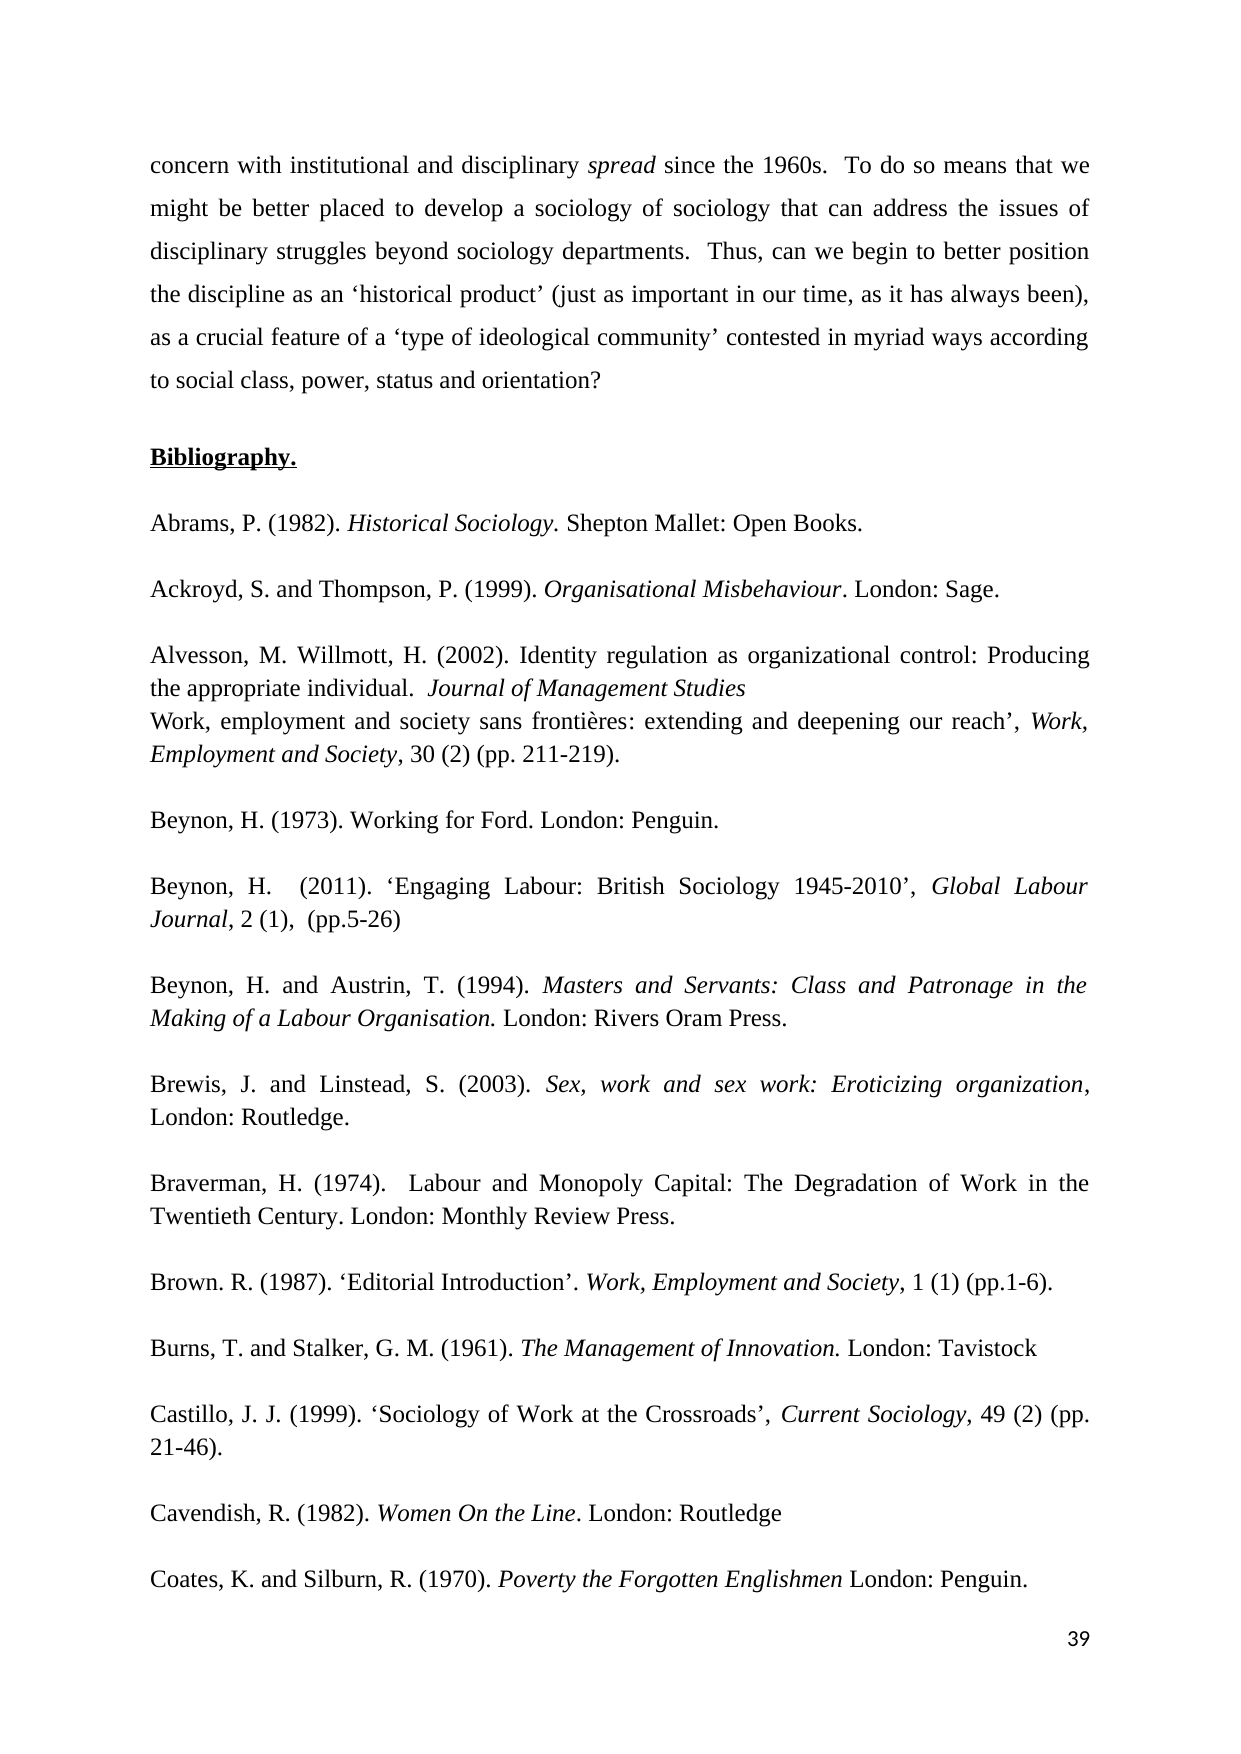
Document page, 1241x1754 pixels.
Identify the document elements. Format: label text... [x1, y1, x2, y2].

text Abrams, P. (1982). Historical Sociology. Shepton Mallet: Open Books. [150, 508, 1090, 537]
text Cavendish, R. (1982). Women On the Line. London: Routledge [150, 1498, 1090, 1527]
text Bibliography. [150, 442, 1090, 471]
text Beynon, H. (1973). Working for Ford. London: Penguin. [150, 805, 1090, 834]
text Ackroyd, S. and Thompson, P. (1999). Organisational Misbehaviour. London: Sage. [150, 574, 1090, 603]
text Brown. R. (1987). ‘Editorial Introduction’. Work, Employment and Society, 1 (1) (pp.1-6). [150, 1267, 1090, 1296]
text Alvesson, M. Willmott, H. (2002). Identity regulation as organizational control: Producing the appropriate individual. Journal of Management Studies [150, 640, 1090, 702]
text Beynon, H. and Austrin, T. (1994). Masters and Servants: Class and Patronage in the Making of a Labour Organisation. London: Rivers Oram Press. [150, 970, 1090, 1032]
text Coates, K. and Silburn, R. (1970). Poverty the Forgotten Englishmen London: Penguin. [150, 1564, 1090, 1593]
text Beynon, H. (2011). ‘Engaging Labour: British Sociology 1945-2010’, Global Labour Journal, 2 (1), (pp.5-26) [150, 871, 1090, 933]
text Braverman, H. (1974). Labour and Monopoly Capital: The Degradation of Work in the Twentieth Century. London: Monthly Review Press. [150, 1168, 1090, 1230]
text Castillo, J. J. (1999). ‘Sociology of Work at the Crossroads’, Current Sociology, 49 (2) (pp. 21-46). [150, 1399, 1090, 1461]
text Burns, T. and Stalker, G. M. (1961). The Management of Innovation. London: Tavistock [150, 1333, 1090, 1362]
text Beck, V, Brook, P, Carter, B, Clark, I, Danford, A, Hammer, N, Kanji, S and Simms, M (2016) ‘Work, employment and society sans frontières: extending and deepening our reach’, Work, Employment and Society, 30 (2) (pp. 211-219). [150, 706, 1090, 768]
text Brewis, J. and Linstead, S. (2003). Sex, work and sex work: Eroticizing organization, London: Routledge. [150, 1069, 1090, 1131]
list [150, 150, 1090, 394]
